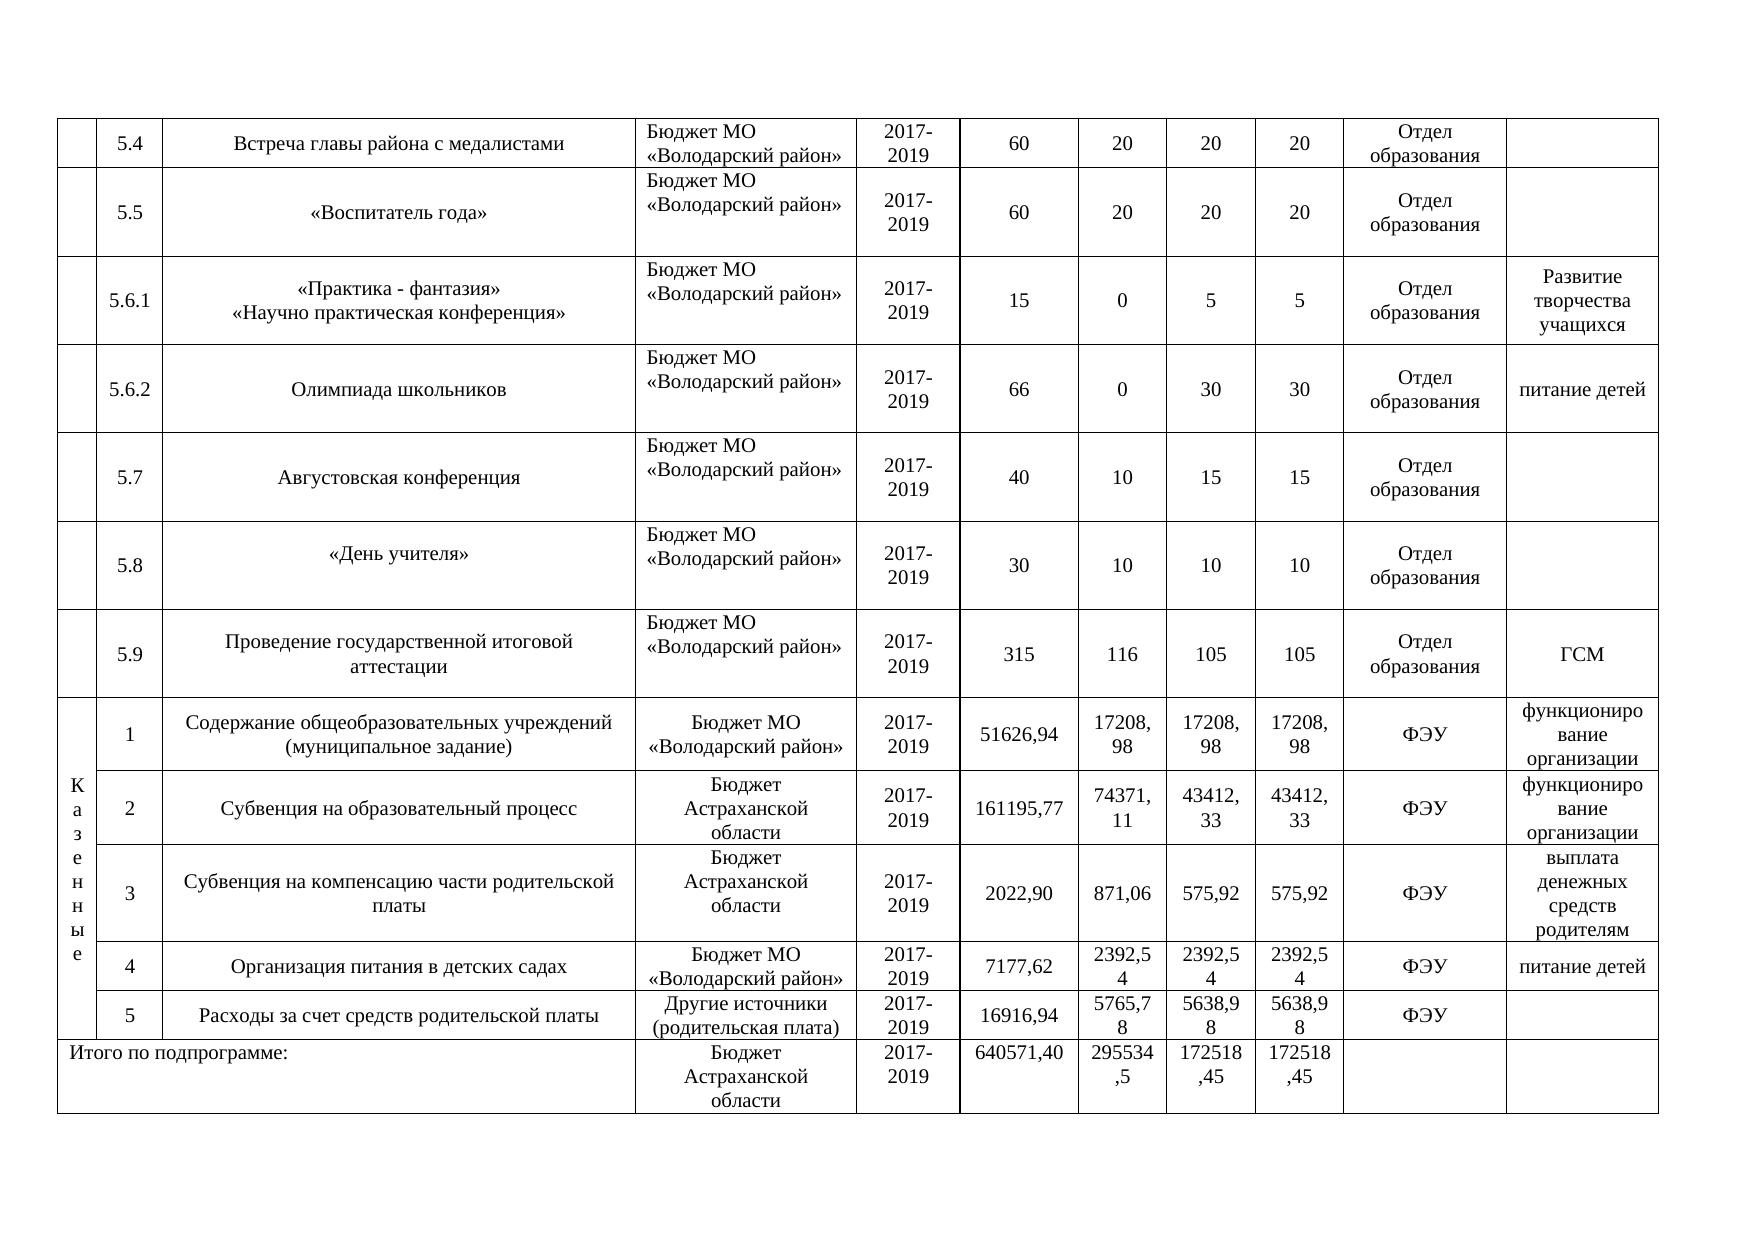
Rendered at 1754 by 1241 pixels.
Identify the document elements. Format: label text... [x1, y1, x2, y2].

table_cell 17208,98 [1079, 698, 1166, 770]
table_cell 30 [961, 522, 1078, 609]
table_cell 51626,94 [961, 698, 1078, 770]
table_cell 20 [1256, 168, 1343, 256]
table_cell [1344, 1040, 1506, 1112]
table_cell 66 [961, 345, 1078, 432]
table_cell [1507, 433, 1658, 521]
table_cell 2022,90 [961, 845, 1078, 941]
table_cell [1507, 1040, 1658, 1112]
table_cell [58, 345, 96, 432]
table_cell Встреча главы района с медалистами [163, 119, 635, 167]
table_cell ФЭУ [1344, 698, 1506, 770]
table_cell Бюджет МО «Володарский район» [636, 168, 856, 256]
table_cell 5638,98 [1256, 991, 1343, 1039]
table_cell [58, 168, 96, 256]
table_cell Бюджет МО «Володарский район» [636, 610, 856, 697]
table_cell 20 [1167, 119, 1255, 167]
table_cell Субвенция на компенсацию части родительской платы [163, 845, 635, 941]
table_cell 10 [1256, 522, 1343, 609]
table_cell 295534,5 [1079, 1040, 1166, 1112]
table_cell 4 [97, 942, 162, 990]
table_cell «Практика - фантазия» «Научно практическая конференция» [163, 257, 635, 344]
table_cell Другие источники (родительская плата) [636, 991, 856, 1039]
table_cell 5.9 [97, 610, 162, 697]
table_cell Отдел образования [1344, 345, 1506, 432]
table_cell 5 [1167, 257, 1255, 344]
table_cell Организация питания в детских садах [163, 942, 635, 990]
table_cell 15 [1256, 433, 1343, 521]
table_cell 871,06 [1079, 845, 1166, 941]
table_cell 5.4 [97, 119, 162, 167]
table_cell Развитие творчества учащихся [1507, 257, 1658, 344]
table_cell Содержание общеобразовательных учреждений (муниципальное задание) [163, 698, 635, 770]
table_cell 60 [961, 168, 1078, 256]
table_cell [58, 433, 96, 521]
table_cell Бюджет Астраханской области [636, 1040, 856, 1112]
table_cell 2017-2019 [857, 991, 959, 1039]
table_cell ФЭУ [1344, 771, 1506, 844]
table_cell 2017-2019 [857, 771, 959, 844]
table_cell 5765,78 [1079, 991, 1166, 1039]
table_cell 2017-2019 [857, 119, 959, 167]
table_cell 575,92 [1167, 845, 1255, 941]
table_cell [58, 119, 96, 167]
table_cell Отдел образования [1344, 168, 1506, 256]
table_cell Бюджет МО «Володарский район» [636, 257, 856, 344]
table_cell 5.6.2 [97, 345, 162, 432]
table_cell Отдел образования [1344, 257, 1506, 344]
table_cell 2017-2019 [857, 168, 959, 256]
table_cell [58, 522, 96, 609]
table_cell 20 [1079, 168, 1166, 256]
table_cell Расходы за счет средств родительской платы [163, 991, 635, 1039]
table_cell 20 [1079, 119, 1166, 167]
table_cell 315 [961, 610, 1078, 697]
table_cell 40 [961, 433, 1078, 521]
table_cell 5 [1256, 257, 1343, 344]
table_cell 2017-2019 [857, 698, 959, 770]
table_cell Отдел образования [1344, 522, 1506, 609]
table_cell 105 [1167, 610, 1255, 697]
table_cell 2 [97, 771, 162, 844]
table_cell 20 [1256, 119, 1343, 167]
table_cell [1507, 991, 1658, 1039]
table_cell «Воспитатель года» [163, 168, 635, 256]
table_cell 5 [97, 991, 162, 1039]
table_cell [58, 1040, 635, 1112]
table_cell 17208,98 [1167, 698, 1255, 770]
table_cell ФЭУ [1344, 991, 1506, 1039]
table_cell выплата денежных средств родителям [1507, 845, 1658, 941]
table_cell Бюджет Астраханской области [636, 845, 856, 941]
table_cell 43412,33 [1167, 771, 1255, 844]
table_cell Бюджет Астраханской области [636, 771, 856, 844]
table_cell ФЭУ [1344, 845, 1506, 941]
table_cell 15 [961, 257, 1078, 344]
table_cell 5.8 [97, 522, 162, 609]
table_cell 15 [1167, 433, 1255, 521]
table_cell 0 [1079, 345, 1166, 432]
table_cell Проведение государственной итоговой аттестации [163, 610, 635, 697]
table_cell 161195,77 [961, 771, 1078, 844]
table_cell 2017-2019 [857, 942, 959, 990]
table_cell 74371,11 [1079, 771, 1166, 844]
table_cell 30 [1256, 345, 1343, 432]
table_cell Бюджет МО «Володарский район» [636, 433, 856, 521]
table_cell питание детей [1507, 345, 1658, 432]
table_cell Олимпиада школьников [163, 345, 635, 432]
table_cell 3 [97, 845, 162, 941]
table_cell Бюджет МО «Володарский район» [636, 522, 856, 609]
table_cell Августовская конференция [163, 433, 635, 521]
table_cell 2392,54 [1079, 942, 1166, 990]
table_cell Отдел образования [1344, 433, 1506, 521]
table_cell Отдел образования [1344, 610, 1506, 697]
table_cell 1 [97, 698, 162, 770]
table_cell 2017-2019 [857, 610, 959, 697]
table_cell Субвенция на образовательный процесс [163, 771, 635, 844]
table_cell питание детей [1507, 942, 1658, 990]
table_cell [636, 119, 856, 167]
table_cell 2392,54 [1256, 942, 1343, 990]
table_cell Бюджет МО «Володарский район» [636, 345, 856, 432]
table_cell функционирование организации [1507, 698, 1658, 770]
table_cell ФЭУ [1344, 942, 1506, 990]
table_cell «День учителя» [163, 522, 635, 609]
table_cell 0 [1079, 257, 1166, 344]
table_cell 575,92 [1256, 845, 1343, 941]
table_cell Казенные [58, 698, 96, 1039]
table_cell [1507, 119, 1658, 167]
table_cell 43412,33 [1256, 771, 1343, 844]
table_cell 172518,45 [1167, 1040, 1255, 1112]
table_cell 105 [1256, 610, 1343, 697]
table_cell 116 [1079, 610, 1166, 697]
table_cell 5638,98 [1167, 991, 1255, 1039]
table_cell Отдел образования [1344, 119, 1506, 167]
table_cell 2017-2019 [857, 345, 959, 432]
table_cell 2017-2019 [857, 257, 959, 344]
table_cell функционирование организации [1507, 771, 1658, 844]
table_cell 5.5 [97, 168, 162, 256]
table_cell Бюджет МО «Володарский район» [636, 698, 856, 770]
table_cell 5.6.1 [97, 257, 162, 344]
table_cell 5.7 [97, 433, 162, 521]
table_cell 20 [1167, 168, 1255, 256]
table_cell [1507, 168, 1658, 256]
table_cell [58, 257, 96, 344]
table_cell 10 [1079, 522, 1166, 609]
table_cell ГСМ [1507, 610, 1658, 697]
table_cell 17208,98 [1256, 698, 1343, 770]
table_cell 2017-2019 [857, 1040, 959, 1112]
table_cell 2017-2019 [857, 433, 959, 521]
table_cell 2017-2019 [857, 522, 959, 609]
table_cell 16916,94 [961, 991, 1078, 1039]
table_cell 10 [1079, 433, 1166, 521]
table_cell 30 [1167, 345, 1255, 432]
table_cell 10 [1167, 522, 1255, 609]
table_cell Бюджет МО «Володарский район» [636, 942, 856, 990]
table_cell [58, 610, 96, 697]
table_cell 7177,62 [961, 942, 1078, 990]
table_cell 172518,45 [1256, 1040, 1343, 1112]
table_cell 2017-2019 [857, 845, 959, 941]
table_cell 640571,40 [961, 1040, 1078, 1112]
table_cell 2392,54 [1167, 942, 1255, 990]
table_cell [1507, 522, 1658, 609]
table_cell 60 [961, 119, 1078, 167]
